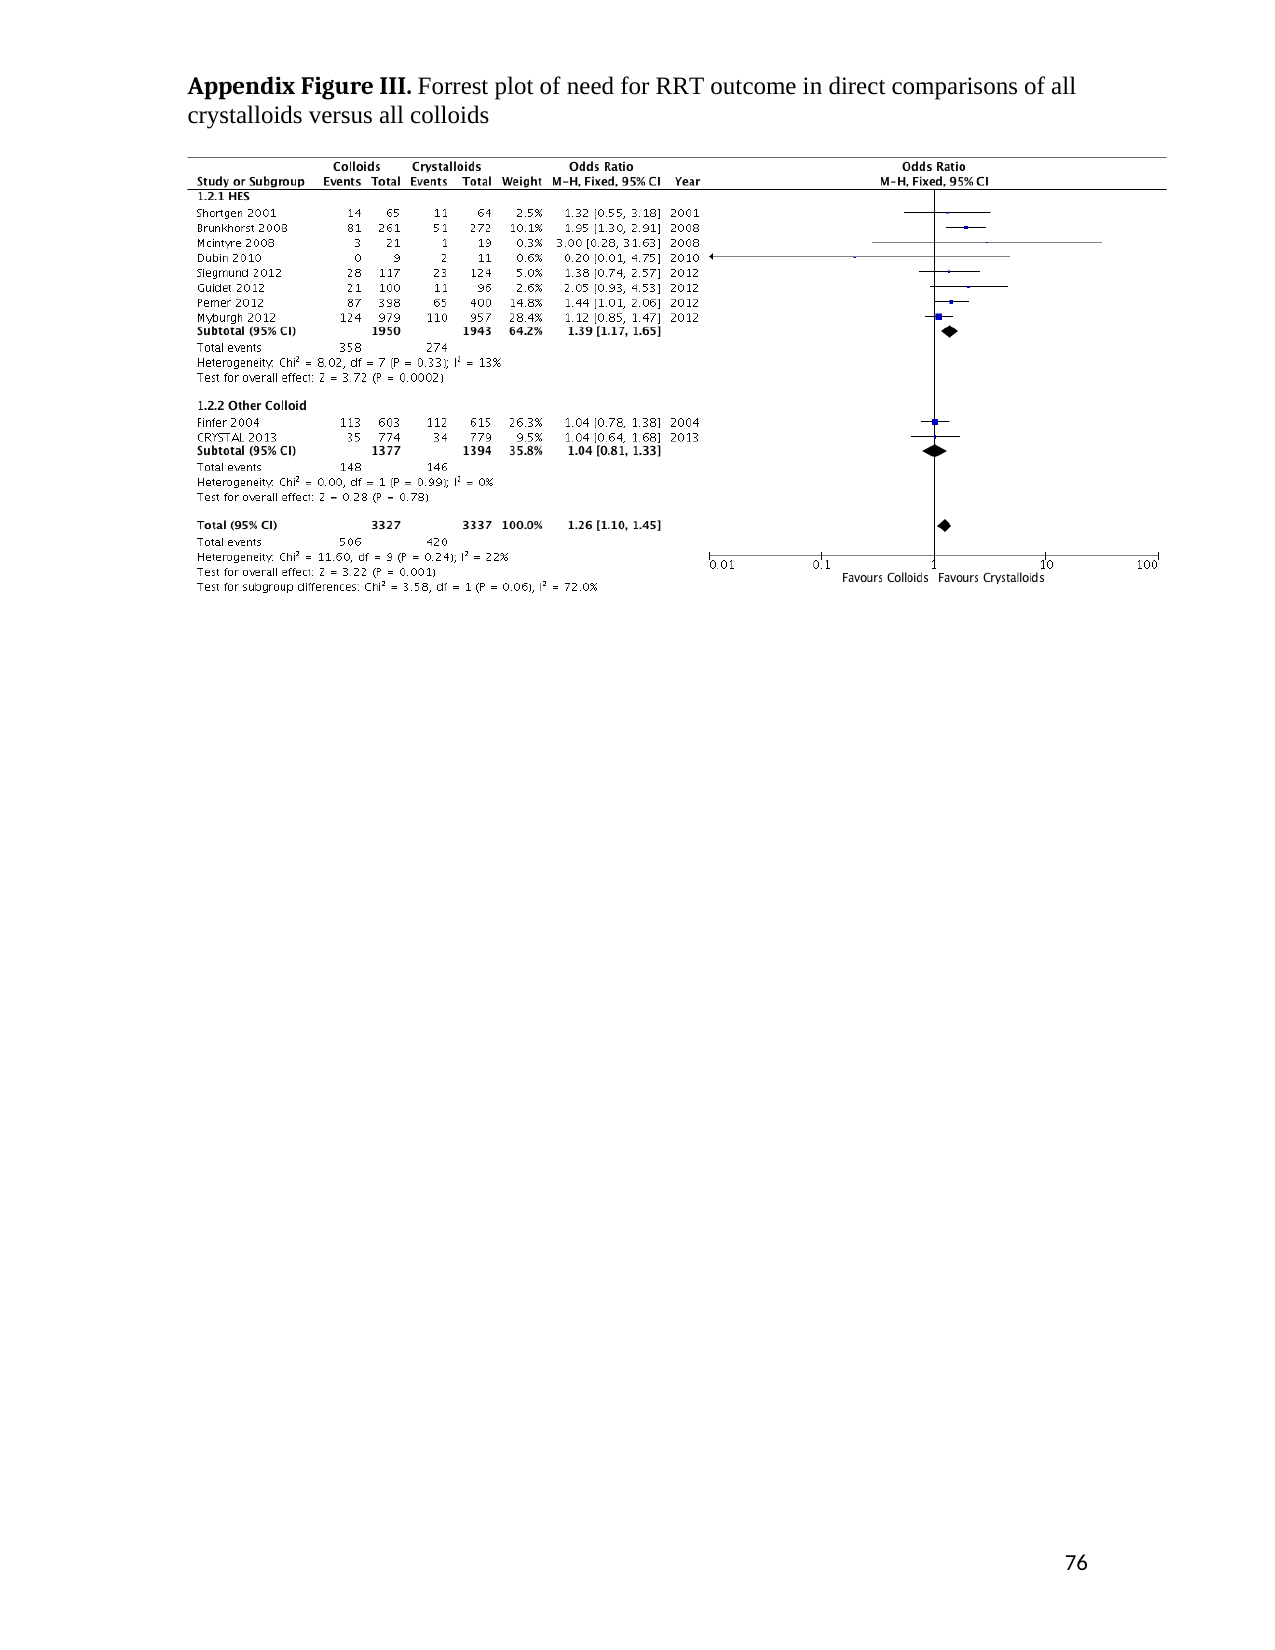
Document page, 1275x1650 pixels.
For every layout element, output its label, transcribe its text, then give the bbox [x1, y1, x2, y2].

picture [187, 157, 1167, 613]
text Appendix Figure III. Forrest plot of need for RRT outcome in direct comparisons of all crystalloids versus all colloids [187, 71, 1088, 129]
